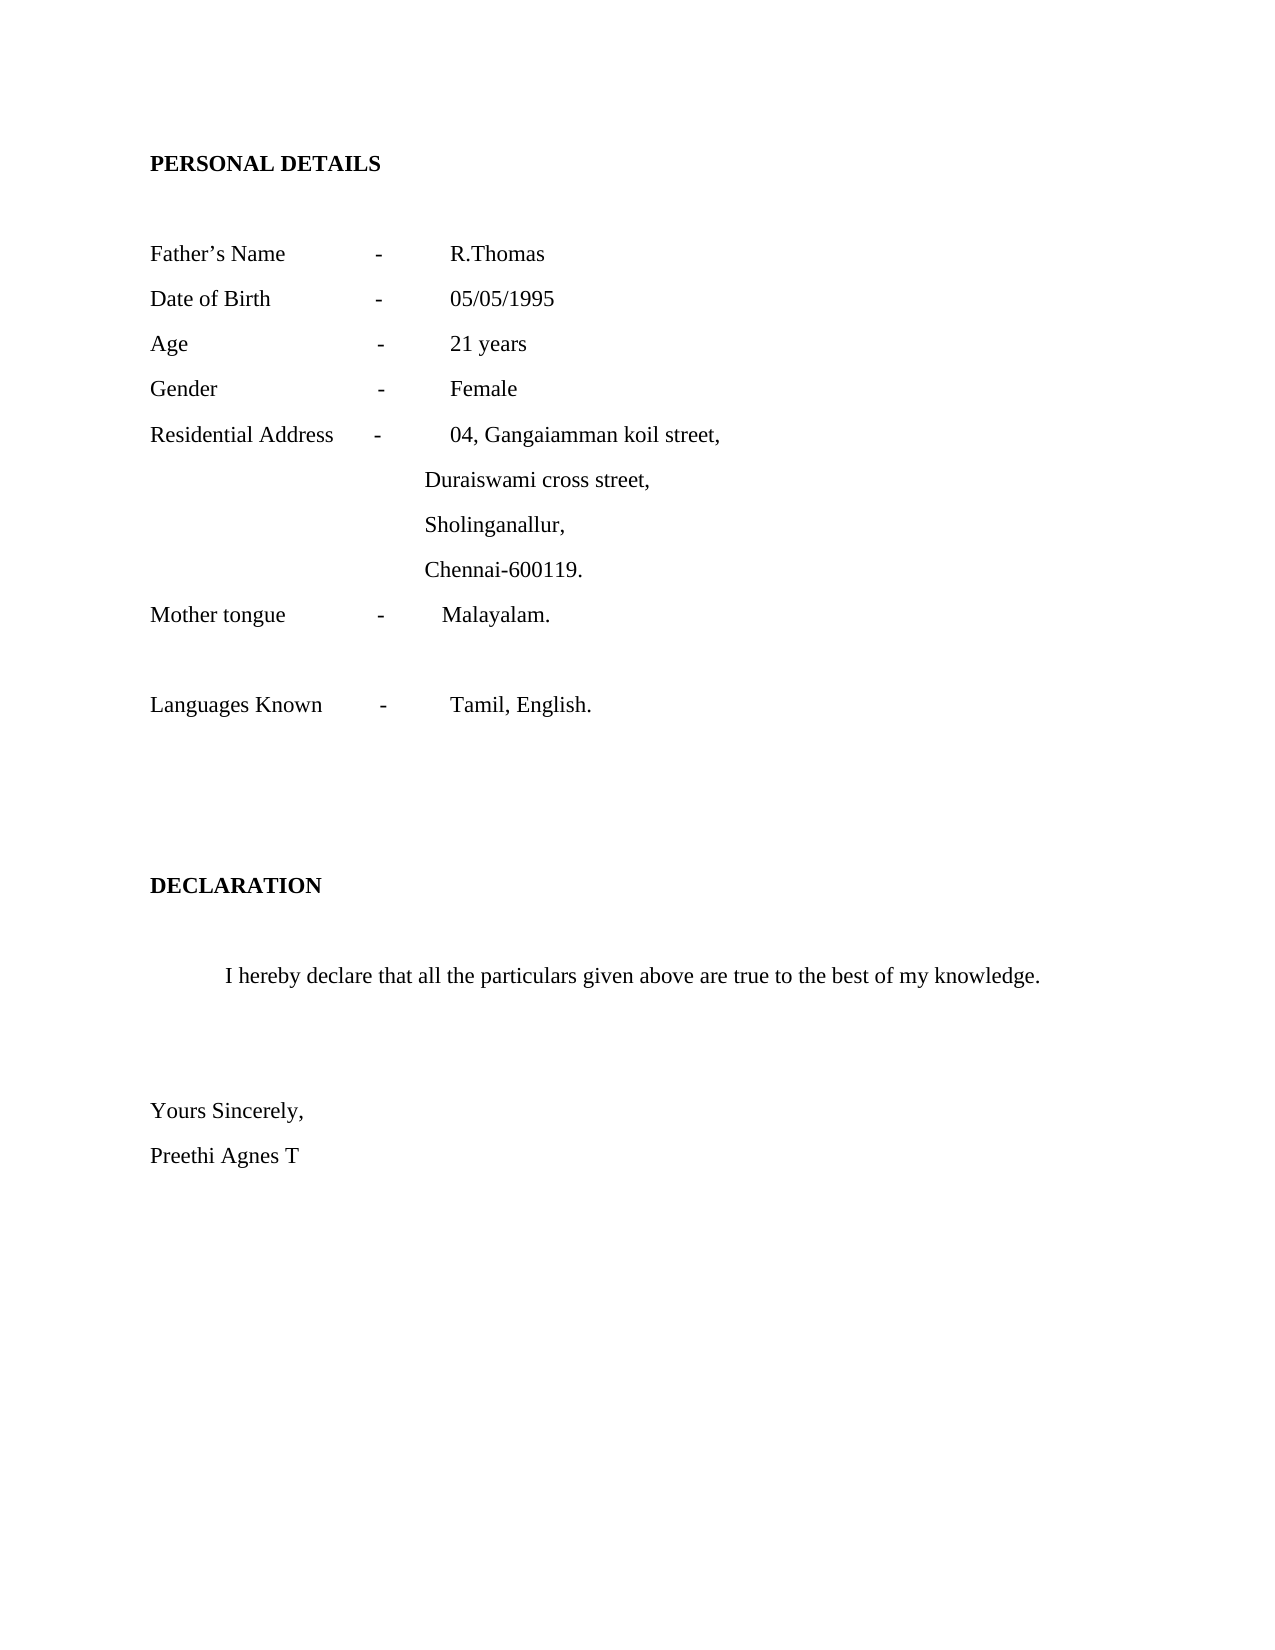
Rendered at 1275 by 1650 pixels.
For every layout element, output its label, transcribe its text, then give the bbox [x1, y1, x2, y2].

text Chennai-600119. [150, 556, 1125, 582]
text Mother tongue - Malayalam. [150, 601, 1125, 627]
text Age - 21 years [150, 330, 1125, 357]
text Preethi Agnes T [150, 1142, 1125, 1197]
text DECLARATION [150, 872, 1125, 898]
text Duraiswami cross street, [150, 466, 1125, 492]
text Residential Address - 04, Gangaiamman koil street, [150, 421, 1125, 447]
text Sholinganallur, [150, 511, 1125, 537]
text Father’s Name - R.Thomas [150, 240, 1125, 267]
text PERSONAL DETAILS [150, 150, 1125, 176]
text Date of Birth - 05/05/1995 [150, 285, 1125, 312]
text Gender - Female [150, 376, 1125, 402]
text I hereby declare that all the particulars given above are true to the best of my knowledge. [150, 962, 1125, 988]
text Yours Sincerely, [150, 1097, 1125, 1123]
text Languages Known - Tamil, English. [150, 691, 1125, 718]
